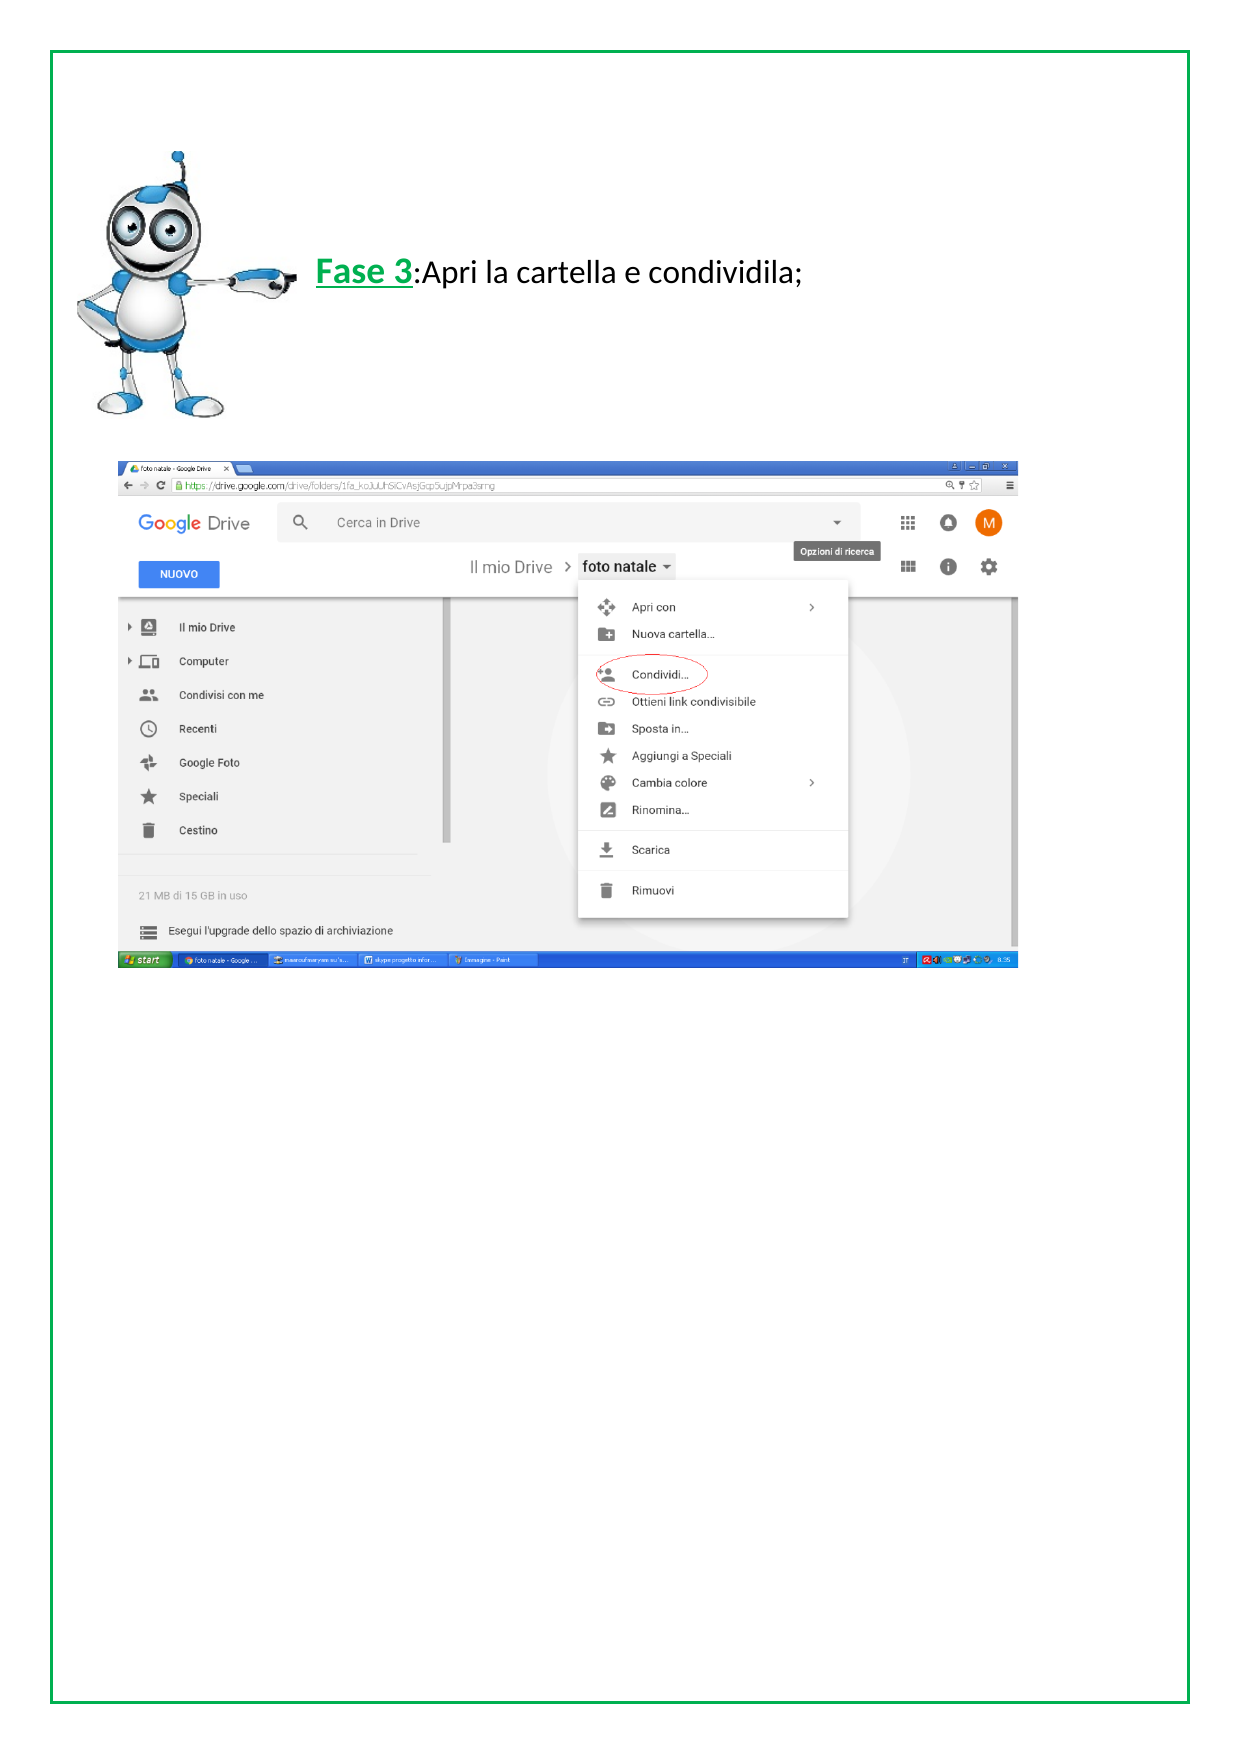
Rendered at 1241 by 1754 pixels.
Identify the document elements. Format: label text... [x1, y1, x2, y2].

picture [118, 461, 1019, 968]
text Fase 3:Apri la cartella e condividila; [297, 247, 1122, 293]
picture [74, 151, 297, 417]
